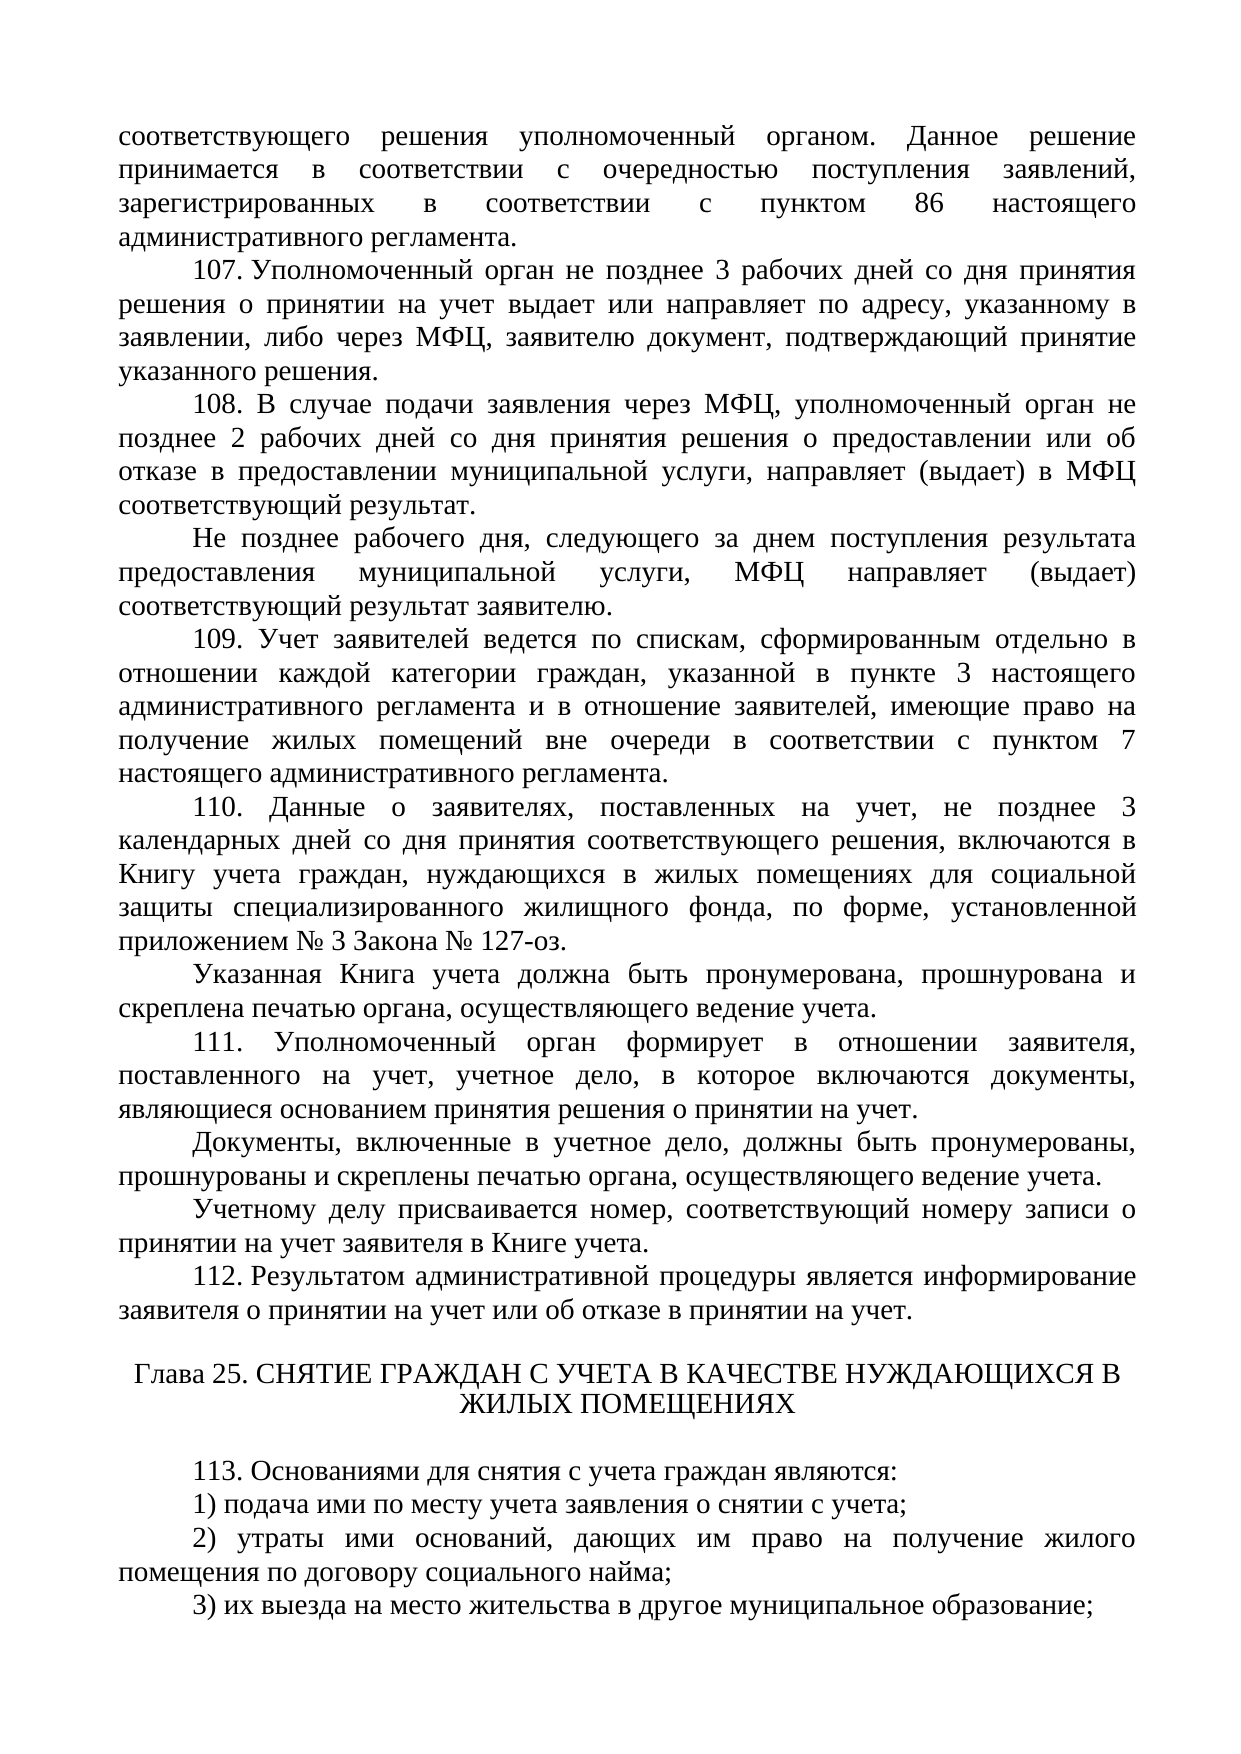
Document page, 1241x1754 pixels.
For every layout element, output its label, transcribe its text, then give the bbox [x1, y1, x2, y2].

text 108. В случае подачи заявления через МФЦ, уполномоченный орган не позднее 2 рабочих дней со дня принятия решения о предоставлении или об отказе в предоставлении муниципальной услуги, направляет (выдает) в МФЦ соответствующий результат. [118, 386, 1137, 521]
text 2) утраты ими оснований, дающих им право на получение жилого помещения по договору социального найма; [118, 1520, 1137, 1587]
text Глава 25. СНЯТИЕ ГРАЖДАН С УЧЕТА В КАЧЕСТВЕ НУЖДАЮЩИХСЯ В ЖИЛЫХ ПОМЕЩЕНИЯХ [118, 1359, 1137, 1419]
text Документы, включенные в учетное дело, должны быть пронумерованы, прошнурованы и скреплены печатью органа, осуществляющего ведение учета. [118, 1124, 1137, 1191]
text Указанная Книга учета должна быть пронумерована, прошнурована и скреплена печатью органа, осуществляющего ведение учета. [118, 957, 1137, 1024]
text 110. Данные о заявителях, поставленных на учет, не позднее 3 календарных дней со дня принятия соответствующего решения, включаются в Книгу учета граждан, нуждающихся в жилых помещениях для социальной защиты специализированного жилищного фонда, по форме, установленной приложением № 3 Закона № 127-оз. [118, 789, 1137, 957]
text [118, 118, 1137, 252]
text 109. Учет заявителей ведется по спискам, сформированным отдельно в отношении каждой категории граждан, указанной в пункте 3 настоящего административного регламента и в отношение заявителей, имеющие право на получение жилых помещений вне очереди в соответствии с пунктом 7 настоящего административного регламента. [118, 621, 1137, 789]
text Не позднее рабочего дня, следующего за днем поступления результата предоставления муниципальной услуги, МФЦ направляет (выдает) соответствующий результат заявителю. [118, 521, 1137, 621]
text 1) подача ими по месту учета заявления о снятии с учета; [118, 1487, 1137, 1520]
text 111. Уполномоченный орган формирует в отношении заявителя, поставленного на учет, учетное дело, в которое включаются документы, являющиеся основанием принятия решения о принятии на учет. [118, 1024, 1137, 1124]
text 113. Основаниями для снятия с учета граждан являются: [118, 1453, 1137, 1487]
text Учетному делу присваивается номер, соответствующий номеру записи о принятии на учет заявителя в Книге учета. [118, 1191, 1137, 1258]
text 107. Уполномоченный орган не позднее 3 рабочих дней со дня принятия решения о принятии на учет выдает или направляет по адресу, указанному в заявлении, либо через МФЦ, заявителю документ, подтверждающий принятие указанного решения. [118, 252, 1137, 386]
text 112. Результатом административной процедуры является информирование заявителя о принятии на учет или об отказе в принятии на учет. [118, 1258, 1137, 1326]
text 3) их выезда на место жительства в другое муниципальное образование; [118, 1587, 1137, 1621]
